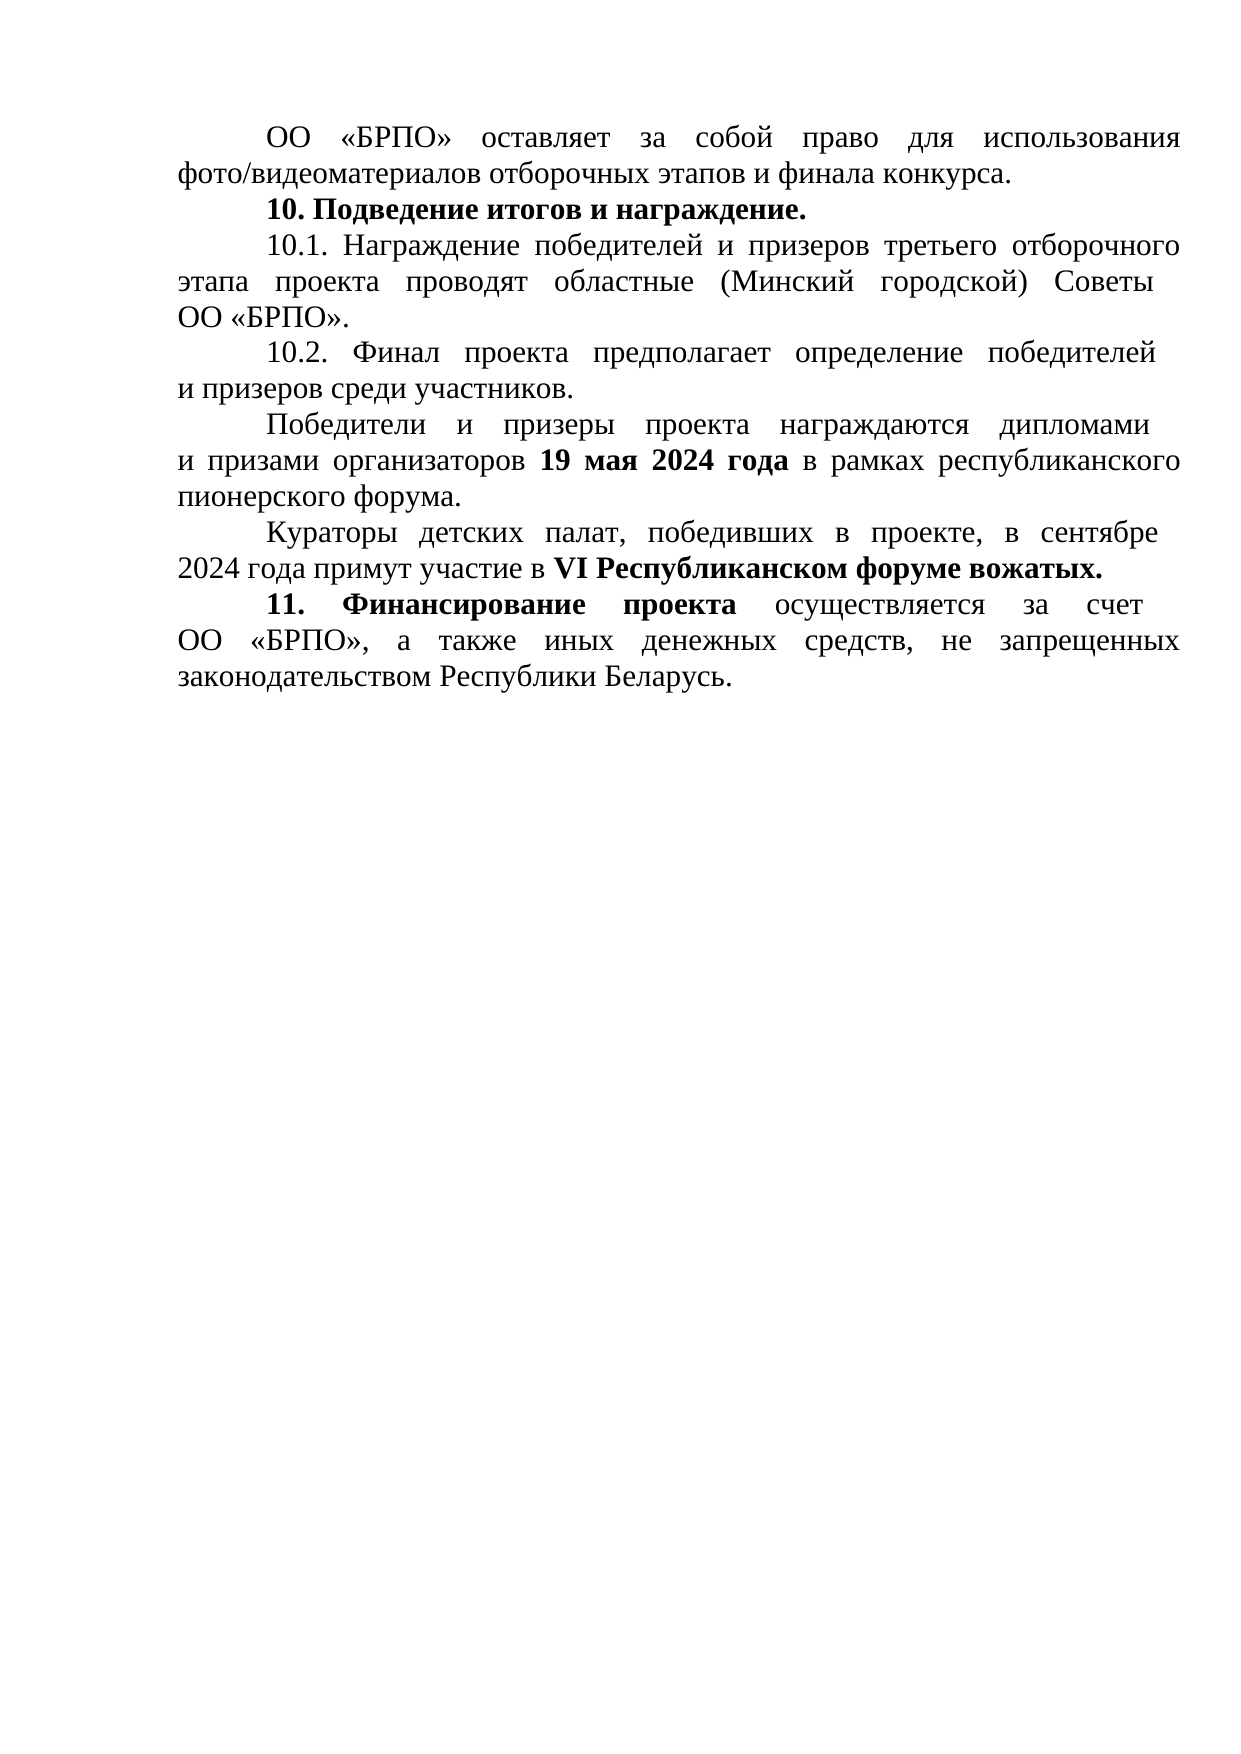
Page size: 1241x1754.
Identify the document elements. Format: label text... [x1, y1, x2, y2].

text Победители и призеры проекта награждаются дипломами и призами организаторов 19 мая 2024 года в рамках республиканского пионерского форума. [177, 406, 1181, 513]
text Кураторы детских палат, победивших в проекте, в сентябре 2024 года примут участие в VI Республиканском форуме вожатых. [177, 513, 1181, 585]
text ОО «БРПО» оставляет за собой право для использования фото/видеоматериалов отборочных этапов и финала конкурса. [177, 118, 1181, 190]
text 10.2. Финал проекта предполагает определение победителей и призеров среди участников. [177, 334, 1181, 406]
text 11. Финансирование проекта осуществляется за счет ОО «БРПО», а также иных денежных средств, не запрещенных законодательством Республики Беларусь. [177, 585, 1181, 693]
text 10.1. Награждение победителей и призеров третьего отборочного этапа проекта проводят областные (Минский городской) Советы ОО «БРПО». [177, 226, 1181, 334]
text 10. Подведение итогов и награждение. [177, 190, 1181, 226]
